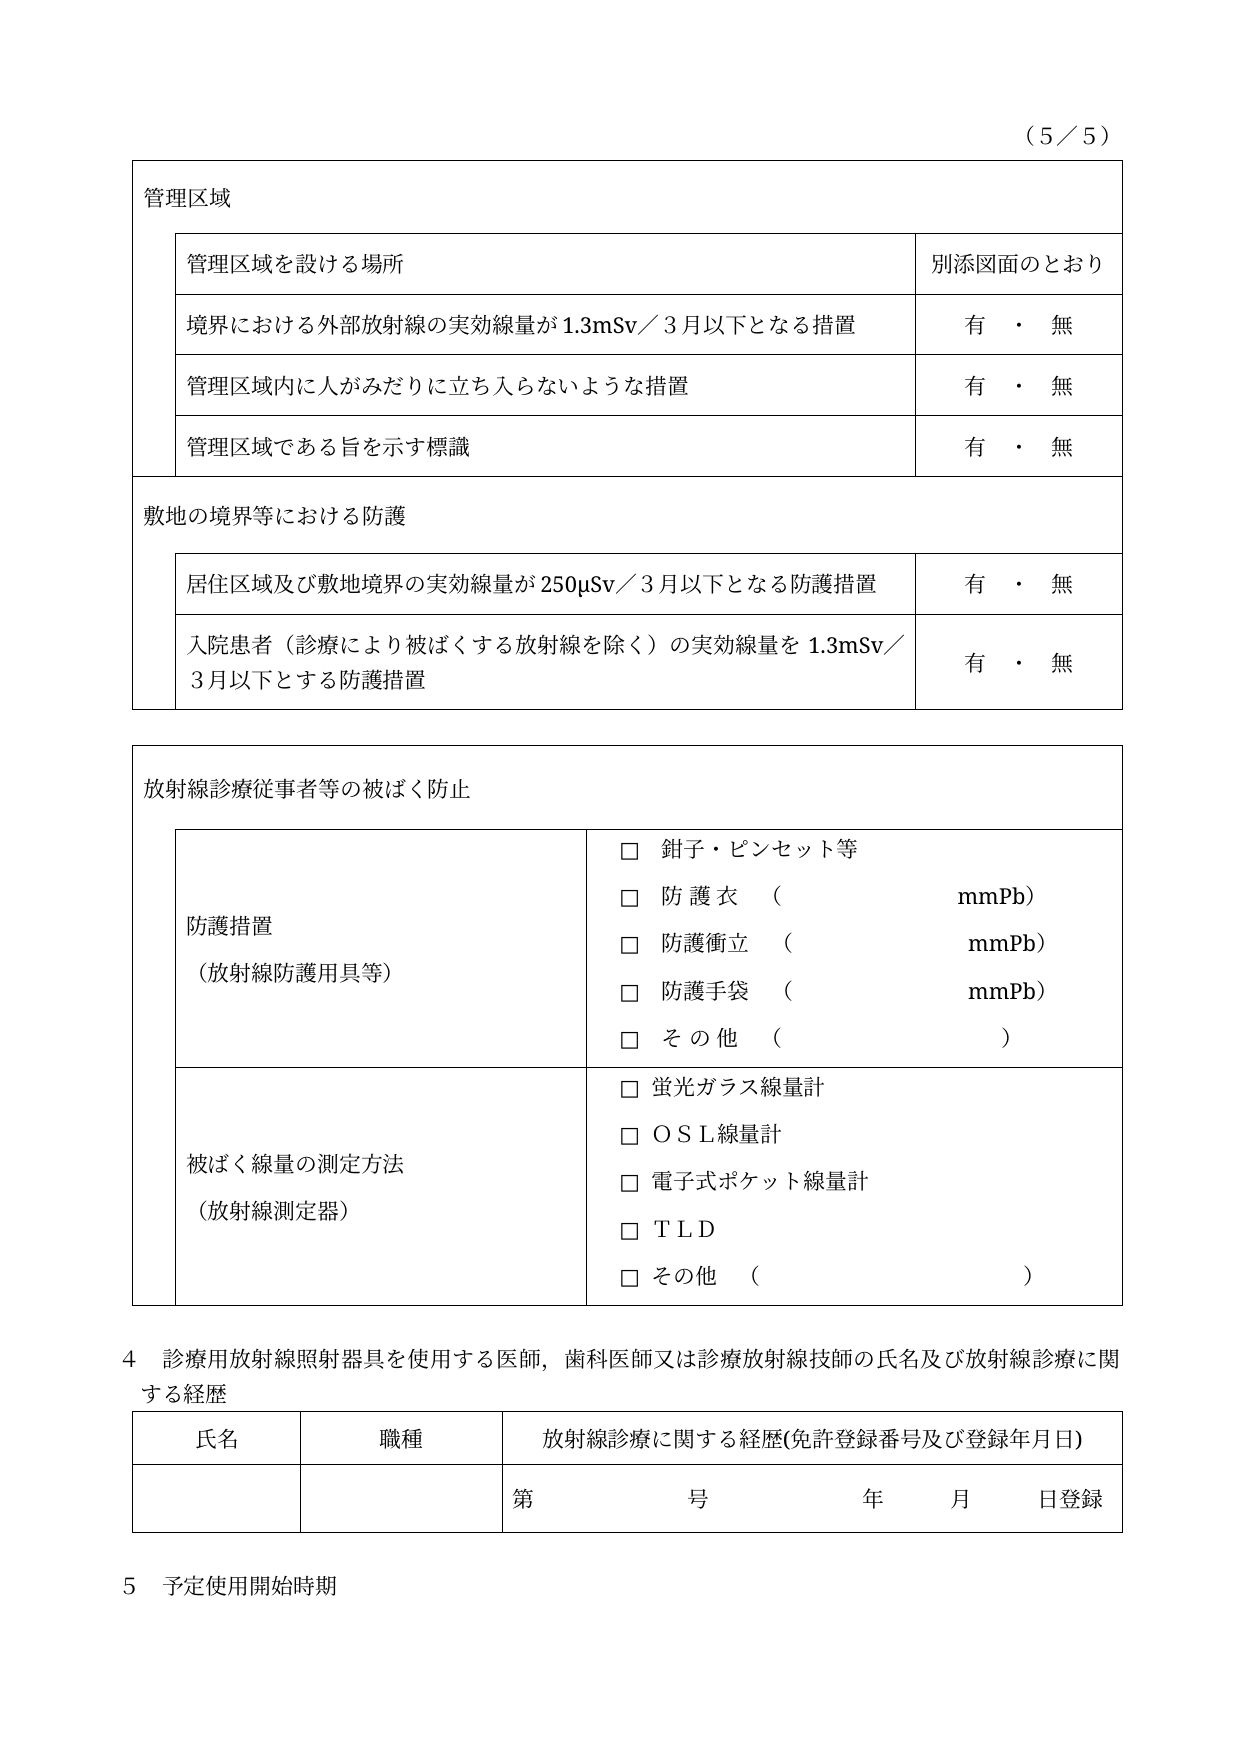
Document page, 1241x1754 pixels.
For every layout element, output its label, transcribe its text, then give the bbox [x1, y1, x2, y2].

table_cell □ 蛍光ガラス線量計 □ ＯＳＬ線量計 □ 電子式ポケット線量計 □ ＴＬＤ □ その他 （ ） [587, 1068, 1122, 1305]
table_cell 境界における外部放射線の実効線量が1.3mSv／３月以下となる措置 [176, 295, 915, 354]
table_header 放射線診療従事者等の被ばく防止 [133, 746, 1122, 829]
table_cell 防護措置 （放射線防護用具等） [176, 830, 586, 1067]
table_cell [133, 829, 175, 1305]
table_header 放射線診療に関する経歴(免許登録番号及び登録年月日) [503, 1412, 1122, 1463]
table_cell 有 ・ 無 [916, 416, 1122, 476]
table_cell 被ばく線量の測定方法 （放射線測定器） [176, 1068, 586, 1305]
text ４ 診療用放射線照射器具を使用する医師，歯科医師又は診療放射線技師の氏名及び放射線診療に関する経歴 [118, 1341, 1122, 1411]
table_cell 入院患者（診療により被ばくする放射線を除く）の実効線量を1.3mSv／３月以下とする防護措置 [176, 615, 915, 709]
table_cell 有 ・ 無 [916, 355, 1122, 415]
table_cell 有 ・ 無 [916, 554, 1122, 613]
table_cell 第 号 年 月 日登録 [503, 1465, 1122, 1532]
table_cell 有 ・ 無 [916, 295, 1122, 354]
table_cell 管理区域を設ける場所 [176, 234, 915, 293]
table_cell 敷地の境界等における防護 [133, 477, 1122, 552]
table_cell [133, 1465, 300, 1532]
table_cell 有 ・ 無 [916, 615, 1122, 709]
table_cell [133, 553, 175, 709]
text ５ 予定使用開始時期 [118, 1568, 1122, 1602]
table_cell 居住区域及び敷地境界の実効線量が250μSv／３月以下となる防護措置 [176, 554, 915, 613]
table_cell [133, 233, 175, 476]
table_cell 管理区域である旨を示す標識 [176, 416, 915, 476]
table_cell [301, 1465, 502, 1532]
table_cell 別添図面のとおり [916, 234, 1122, 293]
table_header 職種 [301, 1412, 502, 1463]
table_header 氏名 [133, 1412, 300, 1463]
table_cell 管理区域内に人がみだりに立ち入らないような措置 [176, 355, 915, 415]
table_cell 管理区域 [133, 161, 1122, 232]
table_cell □ 鉗子・ピンセット等 □ 防 護 衣 （ mmPb） □ 防護衝立 （ mmPb） □ 防護手袋 （ mmPb） □ そ の 他 （ ） [587, 830, 1122, 1067]
